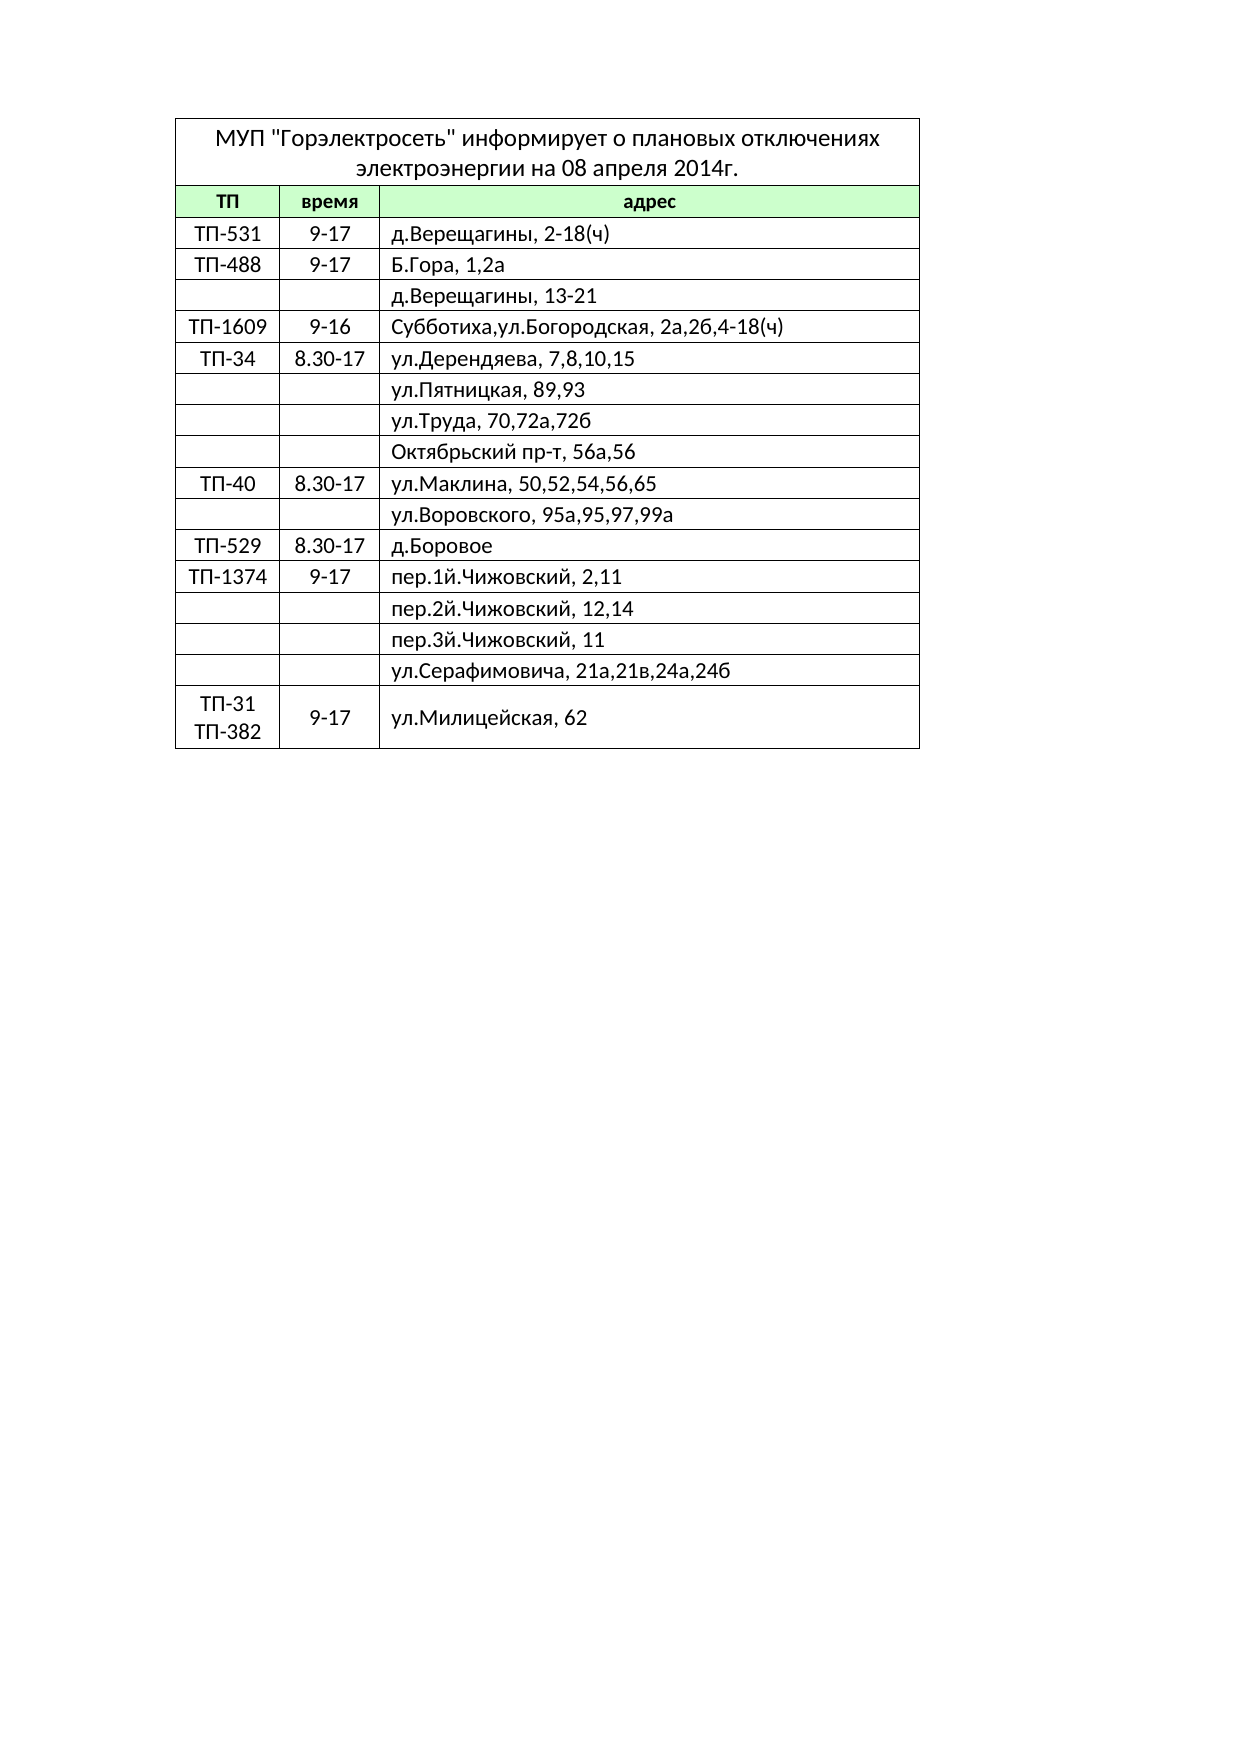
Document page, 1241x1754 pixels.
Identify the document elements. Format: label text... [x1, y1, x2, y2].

table_cell ТП-531 [176, 218, 279, 248]
table_cell 9-17 [280, 249, 379, 279]
table_cell ул.Маклина, 50,52,54,56,65 [380, 468, 919, 498]
table_cell Б.Гора, 1,2а [380, 249, 919, 279]
table_cell 9-16 [280, 311, 379, 342]
table_cell ул.Воровского, 95а,95,97,99а [380, 499, 919, 529]
table_cell [280, 374, 379, 404]
table_cell [280, 436, 379, 467]
table_cell [280, 405, 379, 435]
table_cell ТП-1609 [176, 311, 279, 342]
table_cell [280, 280, 379, 310]
table_cell ул.Серафимовича, 21а,21в,24а,24б [380, 655, 919, 685]
table_cell пер.3й.Чижовский, 11 [380, 624, 919, 654]
table_cell ТП-488 [176, 249, 279, 279]
table_cell [176, 655, 279, 685]
table_cell 8.30-17 [280, 530, 379, 560]
table_cell Октябрьский пр-т, 56а,56 [380, 436, 919, 467]
table_cell д.Верещагины, 13-21 [380, 280, 919, 310]
table_cell ул.Милицейская, 62 [380, 686, 919, 748]
table_cell [176, 593, 279, 623]
table_cell ТП-1374 [176, 561, 279, 592]
table_cell ТП-31 ТП-382 [176, 686, 279, 748]
table_cell ТП [176, 186, 279, 217]
table_cell 9-17 [280, 686, 379, 748]
table_cell Субботиха,ул.Богородская, 2а,2б,4-18(ч) [380, 311, 919, 342]
table_cell ул.Пятницкая, 89,93 [380, 374, 919, 404]
table_cell пер.1й.Чижовский, 2,11 [380, 561, 919, 592]
table_cell [176, 499, 279, 529]
table_cell д.Боровое [380, 530, 919, 560]
table_cell ул.Труда, 70,72а,72б [380, 405, 919, 435]
table_cell [176, 436, 279, 467]
table_cell ул.Дерендяева, 7,8,10,15 [380, 343, 919, 373]
table_cell ТП-529 [176, 530, 279, 560]
table_cell 9-17 [280, 218, 379, 248]
table_cell адрес [380, 186, 919, 217]
table_cell 8.30-17 [280, 468, 379, 498]
table_cell [280, 593, 379, 623]
table_cell 8.30-17 [280, 343, 379, 373]
table_cell пер.2й.Чижовский, 12,14 [380, 593, 919, 623]
table_cell [176, 405, 279, 435]
table_cell ТП-34 [176, 343, 279, 373]
table_cell [176, 280, 279, 310]
table_cell время [280, 186, 379, 217]
table_cell [280, 499, 379, 529]
table_cell [280, 624, 379, 654]
table_cell [176, 374, 279, 404]
table_header МУП "Горэлектросеть" информирует о плановых отключениях электроэнергии на 08 апреля 2014г. [176, 119, 919, 185]
table_cell 9-17 [280, 561, 379, 592]
table_cell [176, 624, 279, 654]
table_cell [280, 655, 379, 685]
table_cell д.Верещагины, 2-18(ч) [380, 218, 919, 248]
table_cell ТП-40 [176, 468, 279, 498]
